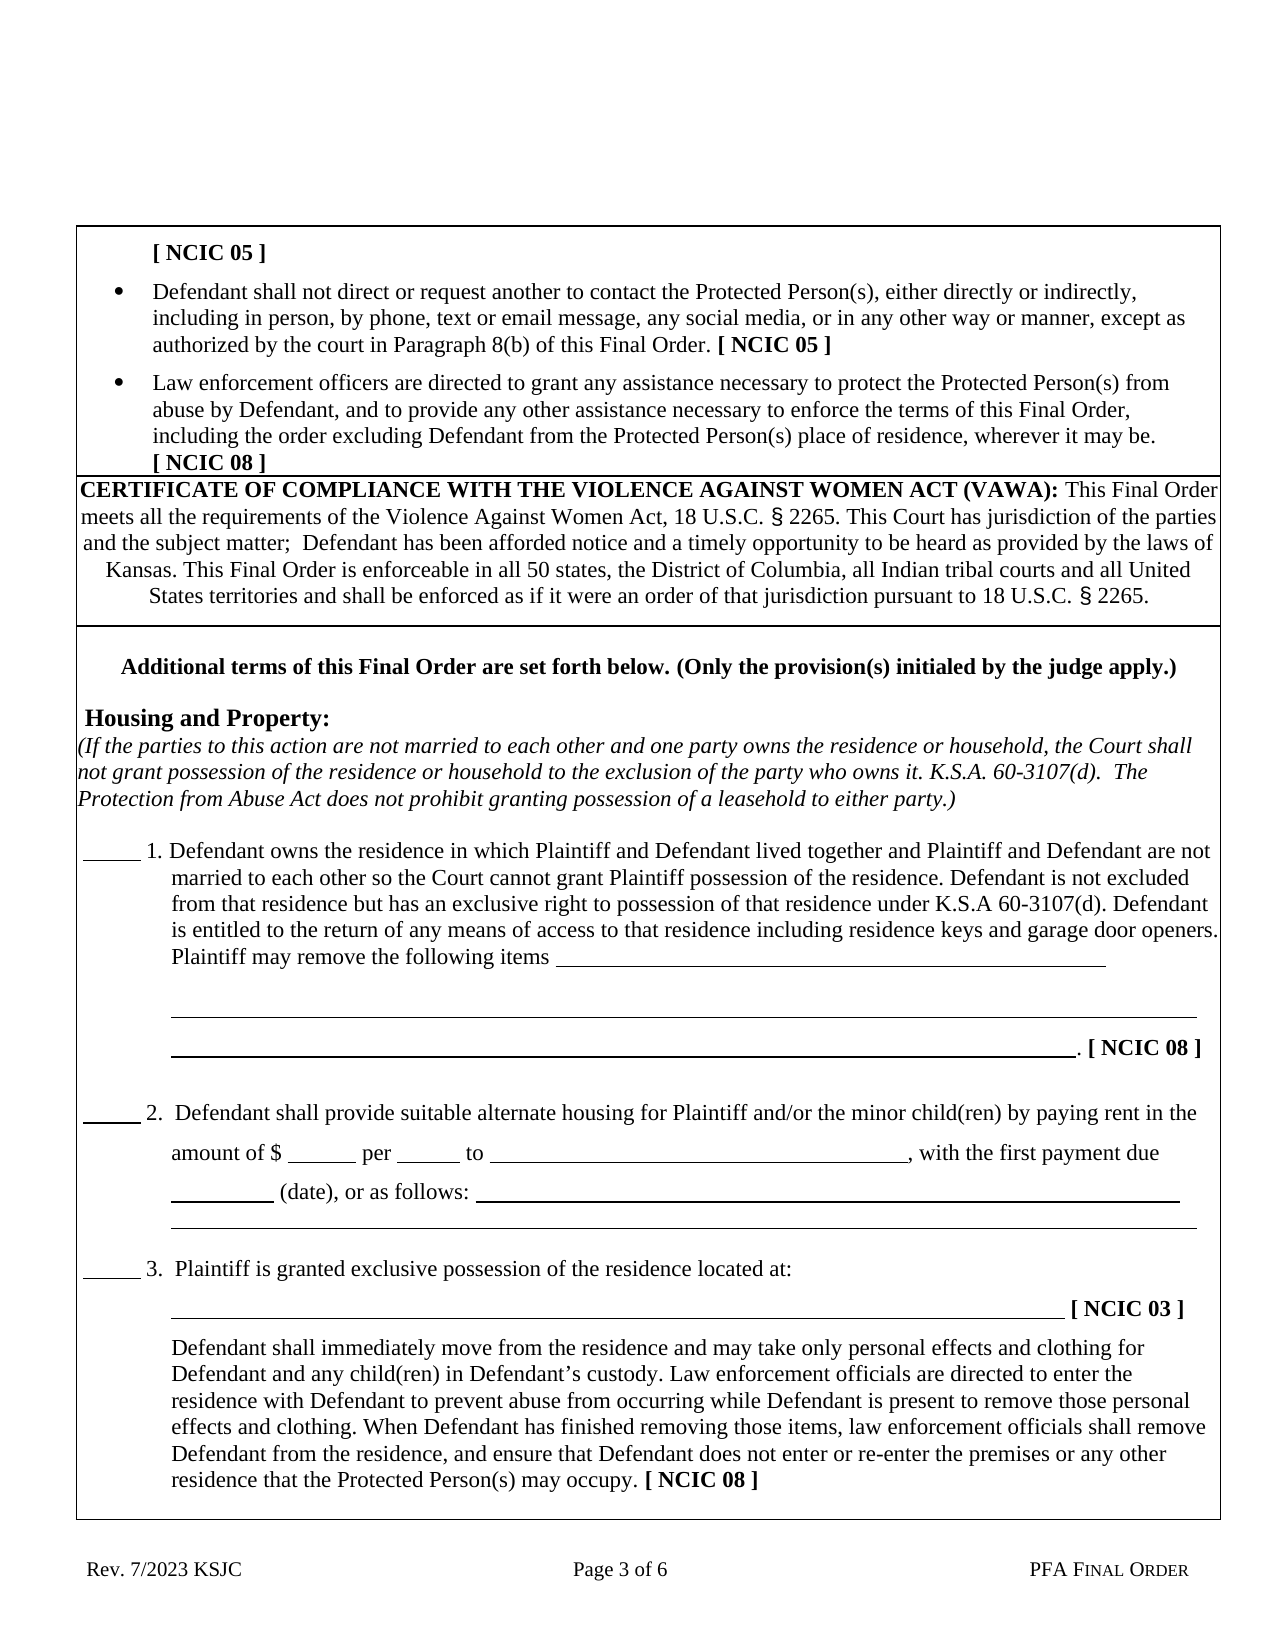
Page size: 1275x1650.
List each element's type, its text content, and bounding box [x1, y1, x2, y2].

table_cell CERTIFICATE OF COMPLIANCE WITH THE VIOLENCE AGAINST WOMEN ACT (VAWA): This Final Order meets all the requirements of the Violence Against Women Act, 18 U.S.C. § 2265. This Court has jurisdiction of the parties and the subject matter; Defendant has been afforded notice and a timely opportunity to be heard as provided by the laws of Kansas. This Final Order is enforceable in all 50 states, the District of Columbia, all Indian tribal courts and all United States territories and shall be enforced as if it were an order of that jurisdiction pursuant to 18 U.S.C. § 2265. [77, 477, 1220, 625]
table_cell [77, 227, 1220, 475]
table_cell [77, 627, 1220, 1519]
